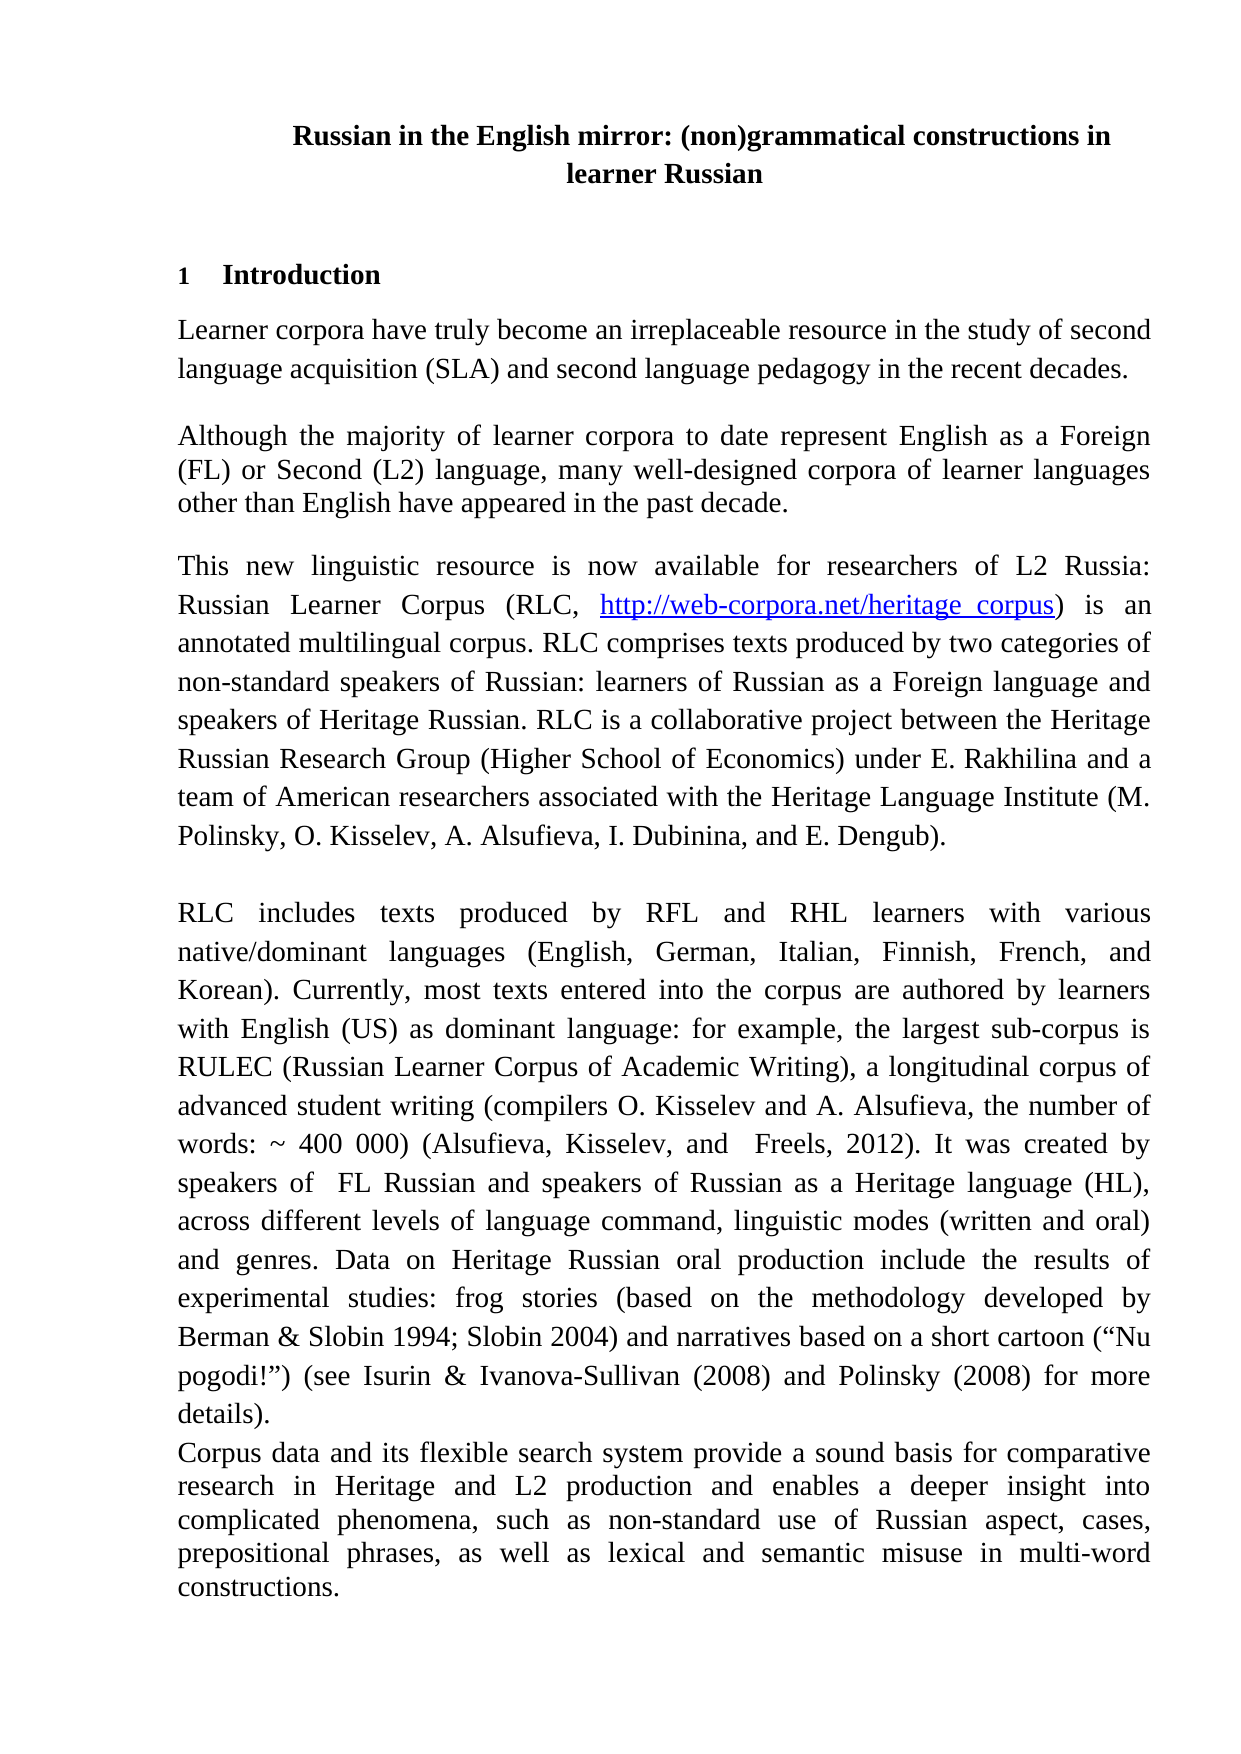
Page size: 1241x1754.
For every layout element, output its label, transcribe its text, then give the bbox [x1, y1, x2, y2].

text This new linguistic resource is now available for researchers of L2 Russia: Russian Learner Corpus (RLC, http://web-corpora.net/heritage_corpus) is an annotated multilingual corpus. RLC comprises texts produced by two categories of non-standard speakers of Russian: learners of Russian as a Foreign language and speakers of Heritage Russian. RLC is a collaborative project between the Heritage Russian Research Group (Higher School of Economics) under E. Rakhilina and a team of American researchers associated with the Heritage Language Institute (M. Polinsky, O. Kisselev, A. Alsufieva, I. Dubinina, and E. Dengub). [177, 548, 1152, 852]
text Russian in the English mirror: (non)grammatical constructions in learner Russian [177, 118, 1152, 190]
subtitle Introduction [177, 257, 1152, 291]
text Although the majority of learner corpora to date represent English as a Foreign (FL) or Second (L2) language, many well-designed corpora of learner languages other than English have appeared in the past decade. [177, 418, 1152, 519]
text RLC includes texts produced by RFL and RHL learners with various native/dominant languages (English, German, Italian, Finnish, French, and Korean). Currently, most texts entered into the corpus are authored by learners with English (US) as dominant language: for example, the largest sub-corpus is RULEC (Russian Learner Corpus of Academic Writing), a longitudinal corpus of advanced student writing (compilers O. Kisselev and A. Alsufieva, the number of words: ~ 400 000) (Alsufieva, Kisselev, and Freels, 2012). It was created by speakers of FL Russian and speakers of Russian as a Heritage language (HL), across different levels of language command, linguistic modes (written and oral) and genres. Data on Heritage Russian oral production include the results of experimental studies: frog stories (based on the methodology developed by Berman & Slobin 1994; Slobin 2004) and narratives based on a short cartoon (“Nu pogodi!”) (see Isurin & Ivanova-Sullivan (2008) and Polinsky (2008) for more details). [177, 895, 1152, 1430]
text Learner corpora have truly become an irreplaceable resource in the study of second language acquisition (SLA) and second language pedagogy in the recent decades. [177, 312, 1152, 384]
text Corpus data and its flexible search system provide a sound basis for comparative research in Heritage and L2 production and enables a deeper insight into complicated phenomena, such as non-standard use of Russian aspect, cases, prepositional phrases, as well as lexical and semantic misuse in multi-word constructions. [177, 1435, 1152, 1602]
